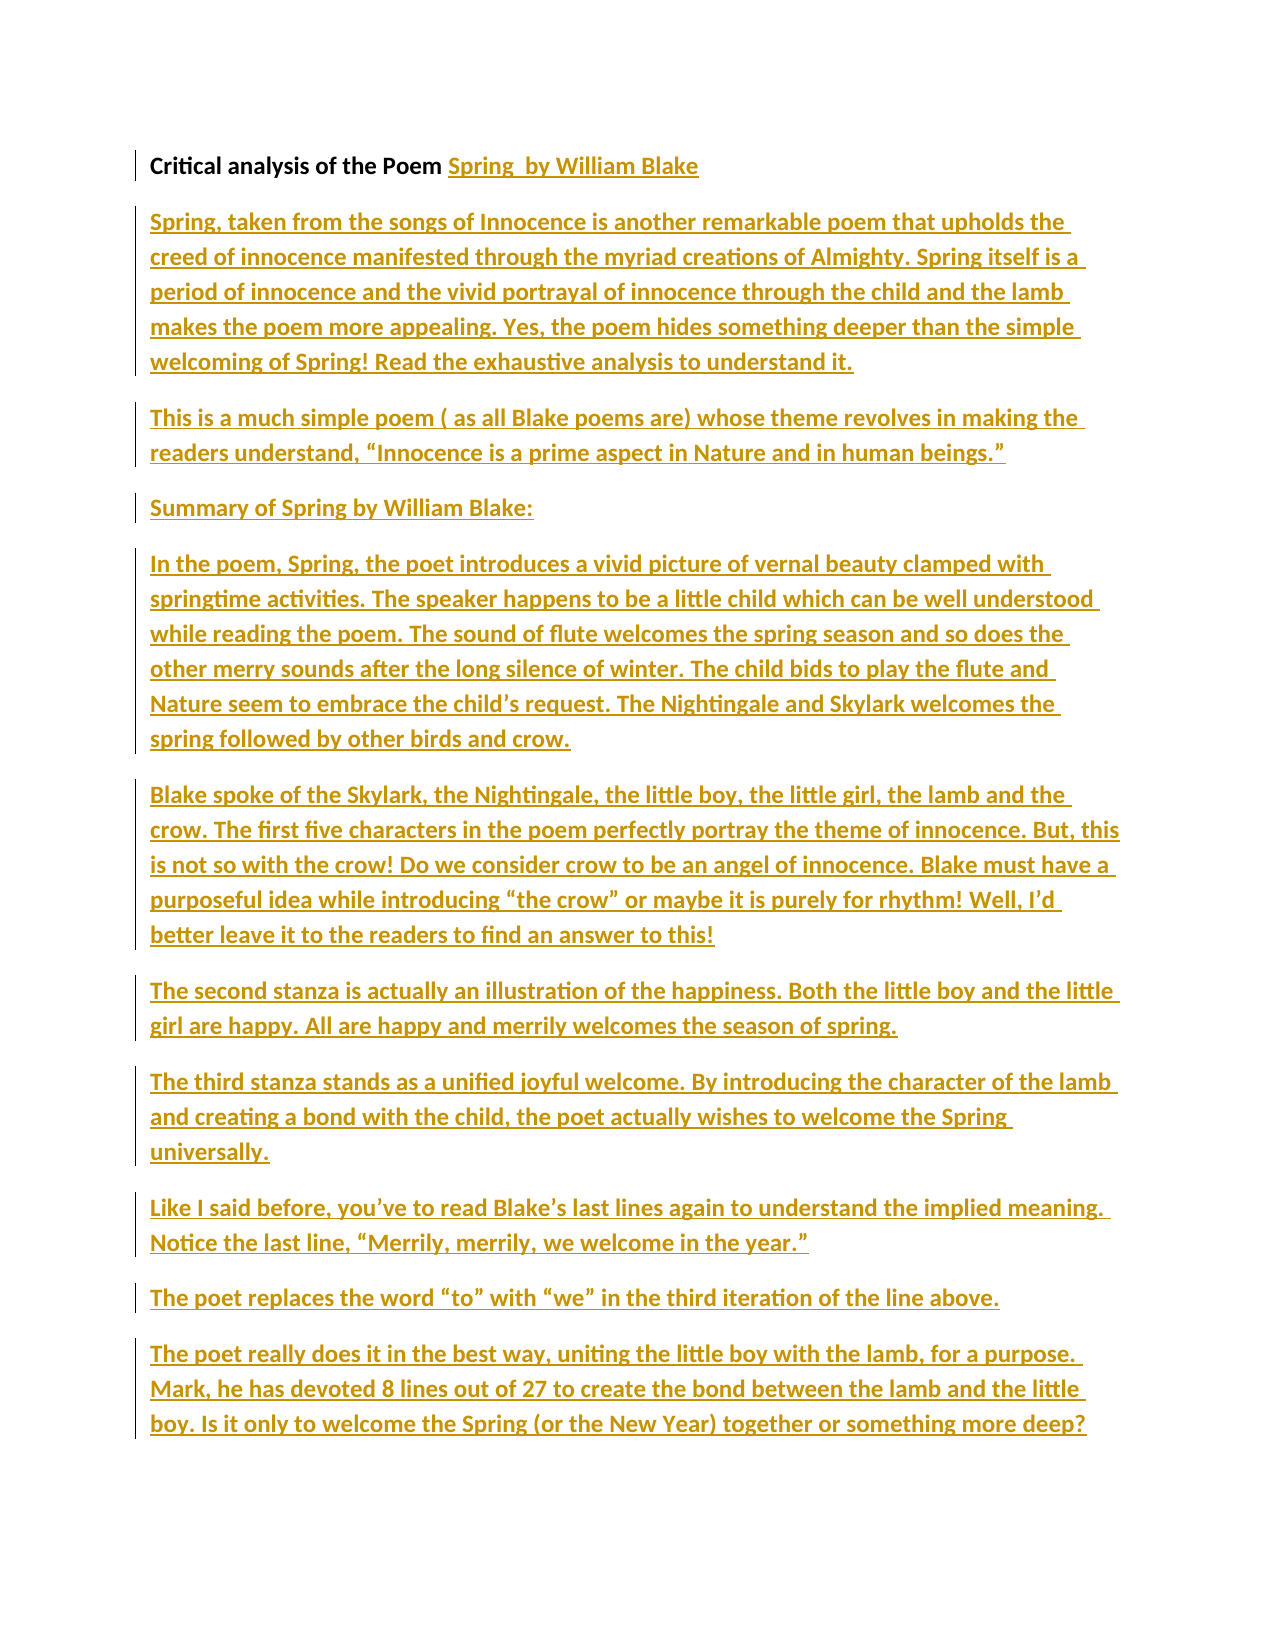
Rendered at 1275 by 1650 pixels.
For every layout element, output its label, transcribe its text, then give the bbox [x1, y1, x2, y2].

text Critical analysis of the Poem [150, 150, 1125, 181]
